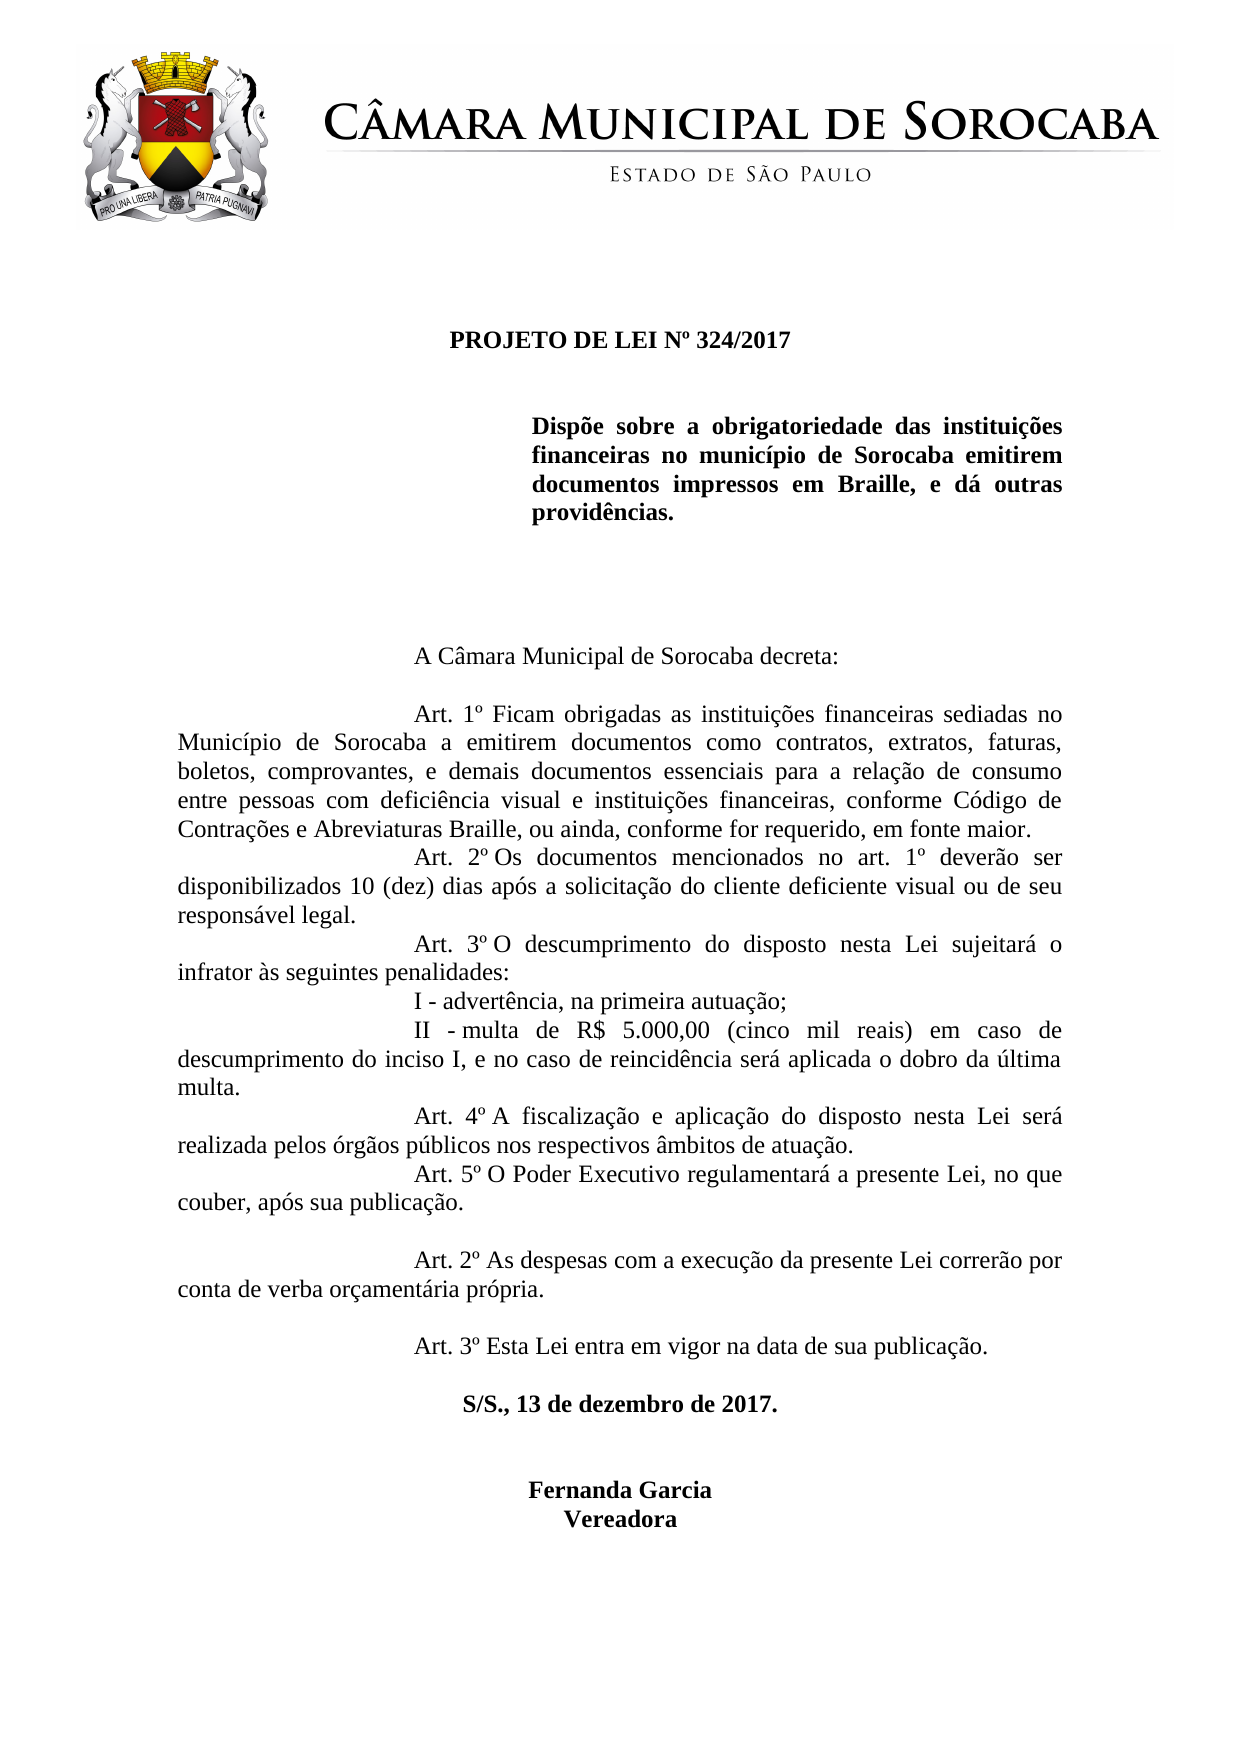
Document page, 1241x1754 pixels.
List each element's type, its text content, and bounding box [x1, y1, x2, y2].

text Art. 3º O descumprimento do disposto nesta Lei sujeitará o infrator às seguintes penalidades: [177, 929, 1063, 986]
text Vereadora [177, 1504, 1063, 1532]
text A Câmara Municipal de Sorocaba decreta: [177, 641, 1063, 670]
text Fernanda Garcia [177, 1475, 1063, 1504]
text Art. 2º As despesas com a execução da presente Lei correrão por conta de verba orçamentária própria. [177, 1245, 1063, 1302]
text PROJETO DE LEI Nº 324/2017 [177, 325, 1063, 354]
text I - advertência, na primeira autuação; [177, 986, 1063, 1015]
text Art. 1º Ficam obrigadas as instituições financeiras sediadas no Município de Sorocaba a emitirem documentos como contratos, extratos, faturas, boletos, comprovantes, e demais documentos essenciais para a relação de consumo entre pessoas com deficiência visual e instituições financeiras, conforme Código de Contrações e Abreviaturas Braille, ou ainda, conforme for requerido, em fonte maior. [177, 699, 1063, 842]
text S/S., 13 de dezembro de 2017. [177, 1389, 1063, 1417]
text Art. 3º Esta Lei entra em vigor na data de sua publicação. [177, 1331, 1063, 1360]
text II - multa de R$ 5.000,00 (cinco mil reais) em caso de descumprimento do inciso I, e no caso de reincidência será aplicada o dobro da última multa. [177, 1015, 1063, 1101]
text Art. 4º A fiscalização e aplicação do disposto nesta Lei será realizada pelos órgãos públicos nos respectivos âmbitos de atuação. [177, 1101, 1063, 1159]
text Art. 5º O Poder Executivo regulamentará a presente Lei, no que couber, após sua publicação. [177, 1159, 1063, 1216]
text Art. 2º Os documentos mencionados no art. 1º deverão ser disponibilizados 10 (dez) dias após a solicitação do cliente deficiente visual ou de seu responsável legal. [177, 842, 1063, 929]
text Dispõe sobre a obrigatoriedade das instituições financeiras no município de Sorocaba emitirem documentos impressos em Braille, e dá outras providências. [532, 411, 1063, 526]
picture [76, 44, 1174, 230]
